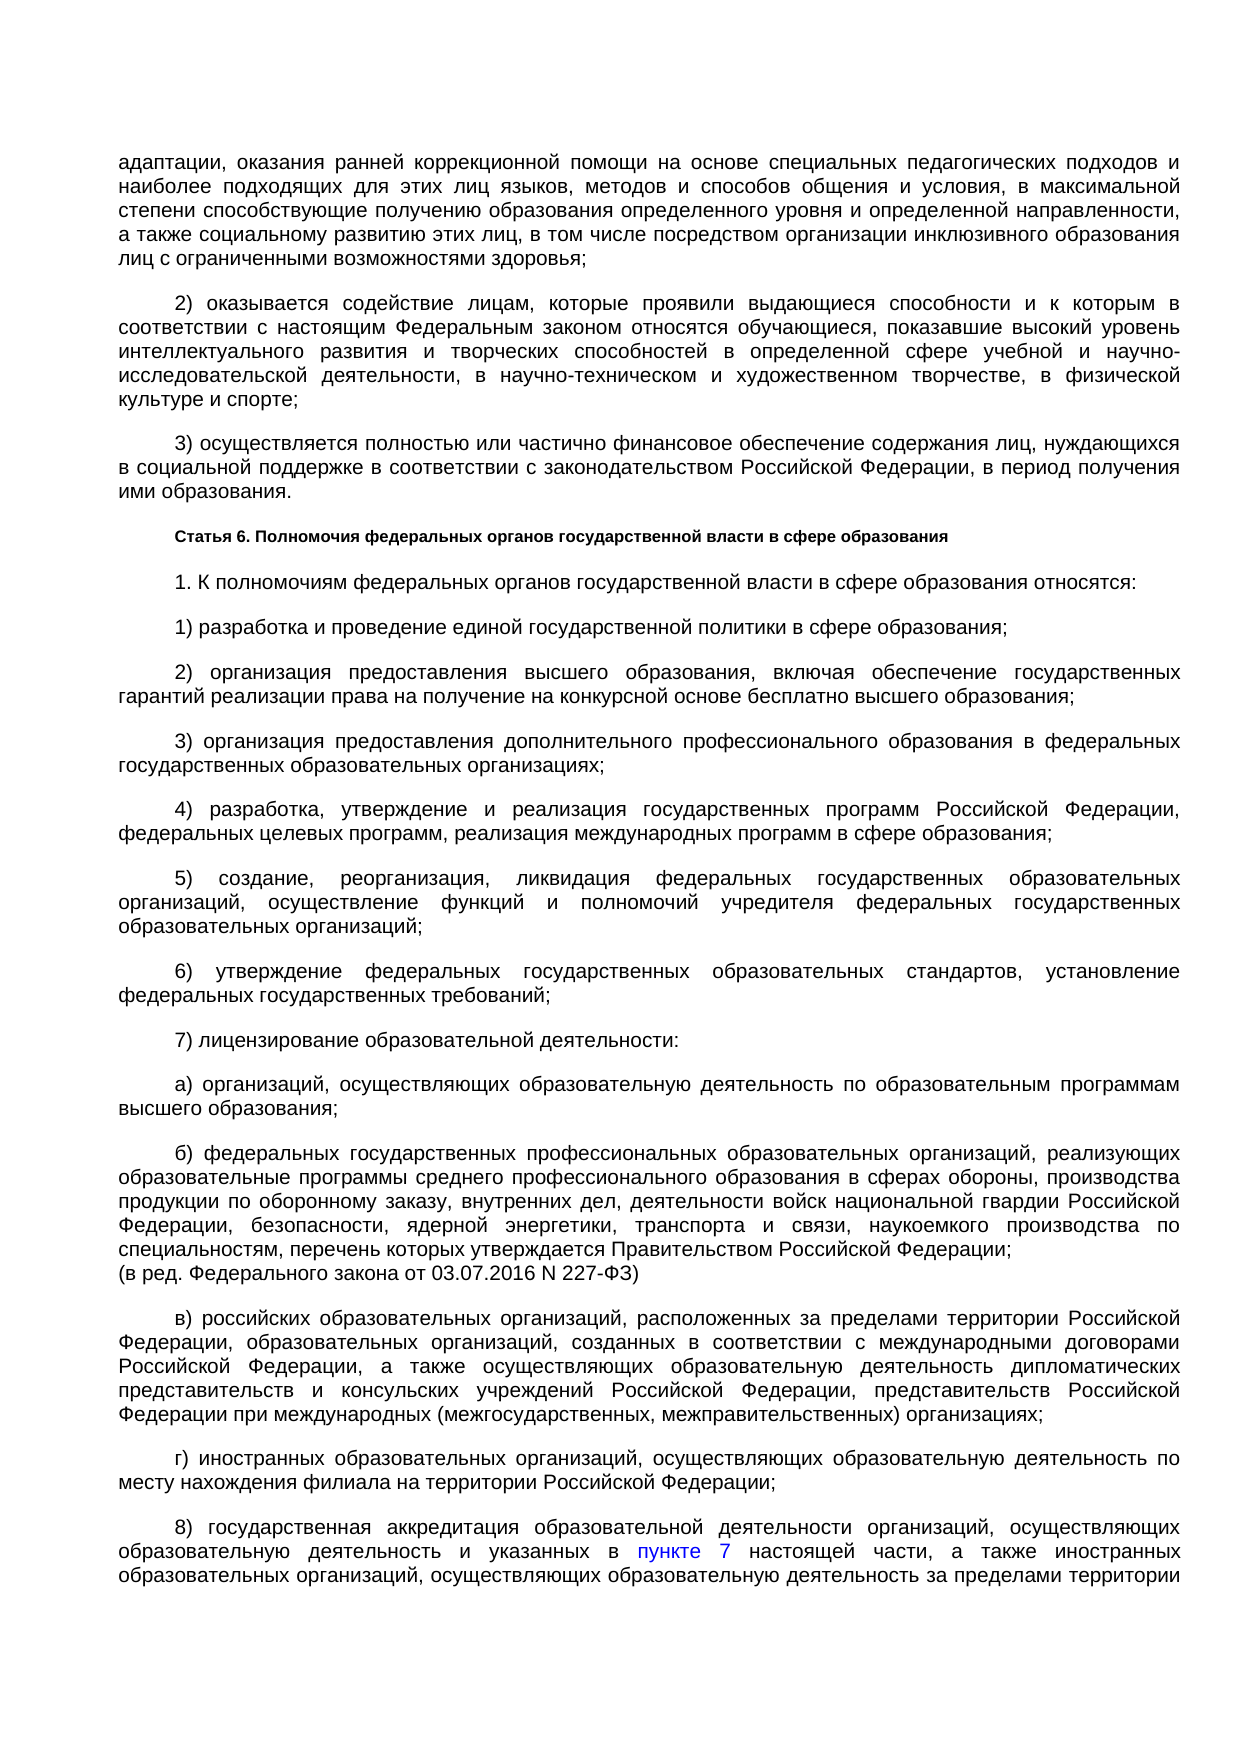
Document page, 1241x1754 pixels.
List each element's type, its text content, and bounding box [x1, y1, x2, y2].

text 1. К полномочиям федеральных органов государственной власти в сфере образования относятся: [118, 570, 1181, 594]
text 7) лицензирование образовательной деятельности: [118, 1027, 1181, 1051]
text а) организаций, осуществляющих образовательную деятельность по образовательным программам высшего образования; [118, 1072, 1181, 1120]
text 1) разработка и проведение единой государственной политики в сфере образования; [118, 615, 1181, 639]
title Статья 6. Полномочия федеральных органов государственной власти в сфере образования [118, 527, 1181, 546]
text 5) создание, реорганизация, ликвидация федеральных государственных образовательных организаций, осуществление функций и полномочий учредителя федеральных государственных образовательных организаций; [118, 866, 1181, 938]
text в) российских образовательных организаций, расположенных за пределами территории Российской Федерации, образовательных организаций, созданных в соответствии с международными договорами Российской Федерации, а также осуществляющих образовательную деятельность дипломатических представительств и консульских учреждений Российской Федерации, представительств Российской Федерации при международных (межгосударственных, межправительственных) организациях; [118, 1306, 1181, 1425]
text 3) осуществляется полностью или частично финансовое обеспечение содержания лиц, нуждающихся в социальной поддержке в соответствии с законодательством Российской Федерации, в период получения ими образования. [118, 431, 1181, 503]
text 3) организация предоставления дополнительного профессионального образования в федеральных государственных образовательных организациях; [118, 728, 1181, 776]
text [118, 1515, 1181, 1587]
text (в ред. Федерального закона от 03.07.2016 N 227-ФЗ) [118, 1261, 1181, 1285]
text 2) организация предоставления высшего образования, включая обеспечение государственных гарантий реализации права на получение на конкурсной основе бесплатно высшего образования; [118, 660, 1181, 708]
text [118, 150, 1181, 270]
text г) иностранных образовательных организаций, осуществляющих образовательную деятельность по месту нахождения филиала на территории Российской Федерации; [118, 1446, 1181, 1494]
text 4) разработка, утверждение и реализация государственных программ Российской Федерации, федеральных целевых программ, реализация международных программ в сфере образования; [118, 797, 1181, 845]
text б) федеральных государственных профессиональных образовательных организаций, реализующих образовательные программы среднего профессионального образования в сферах обороны, производства продукции по оборонному заказу, внутренних дел, деятельности войск национальной гвардии Российской Федерации, безопасности, ядерной энергетики, транспорта и связи, наукоемкого производства по специальностям, перечень которых утверждается Правительством Российской Федерации; [118, 1141, 1181, 1261]
text 6) утверждение федеральных государственных образовательных стандартов, установление федеральных государственных требований; [118, 959, 1181, 1007]
text 2) оказывается содействие лицам, которые проявили выдающиеся способности и к которым в соответствии с настоящим Федеральным законом относятся обучающиеся, показавшие высокий уровень интеллектуального развития и творческих способностей в определенной сфере учебной и научно-исследовательской деятельности, в научно-техническом и художественном творчестве, в физической культуре и спорте; [118, 291, 1181, 410]
